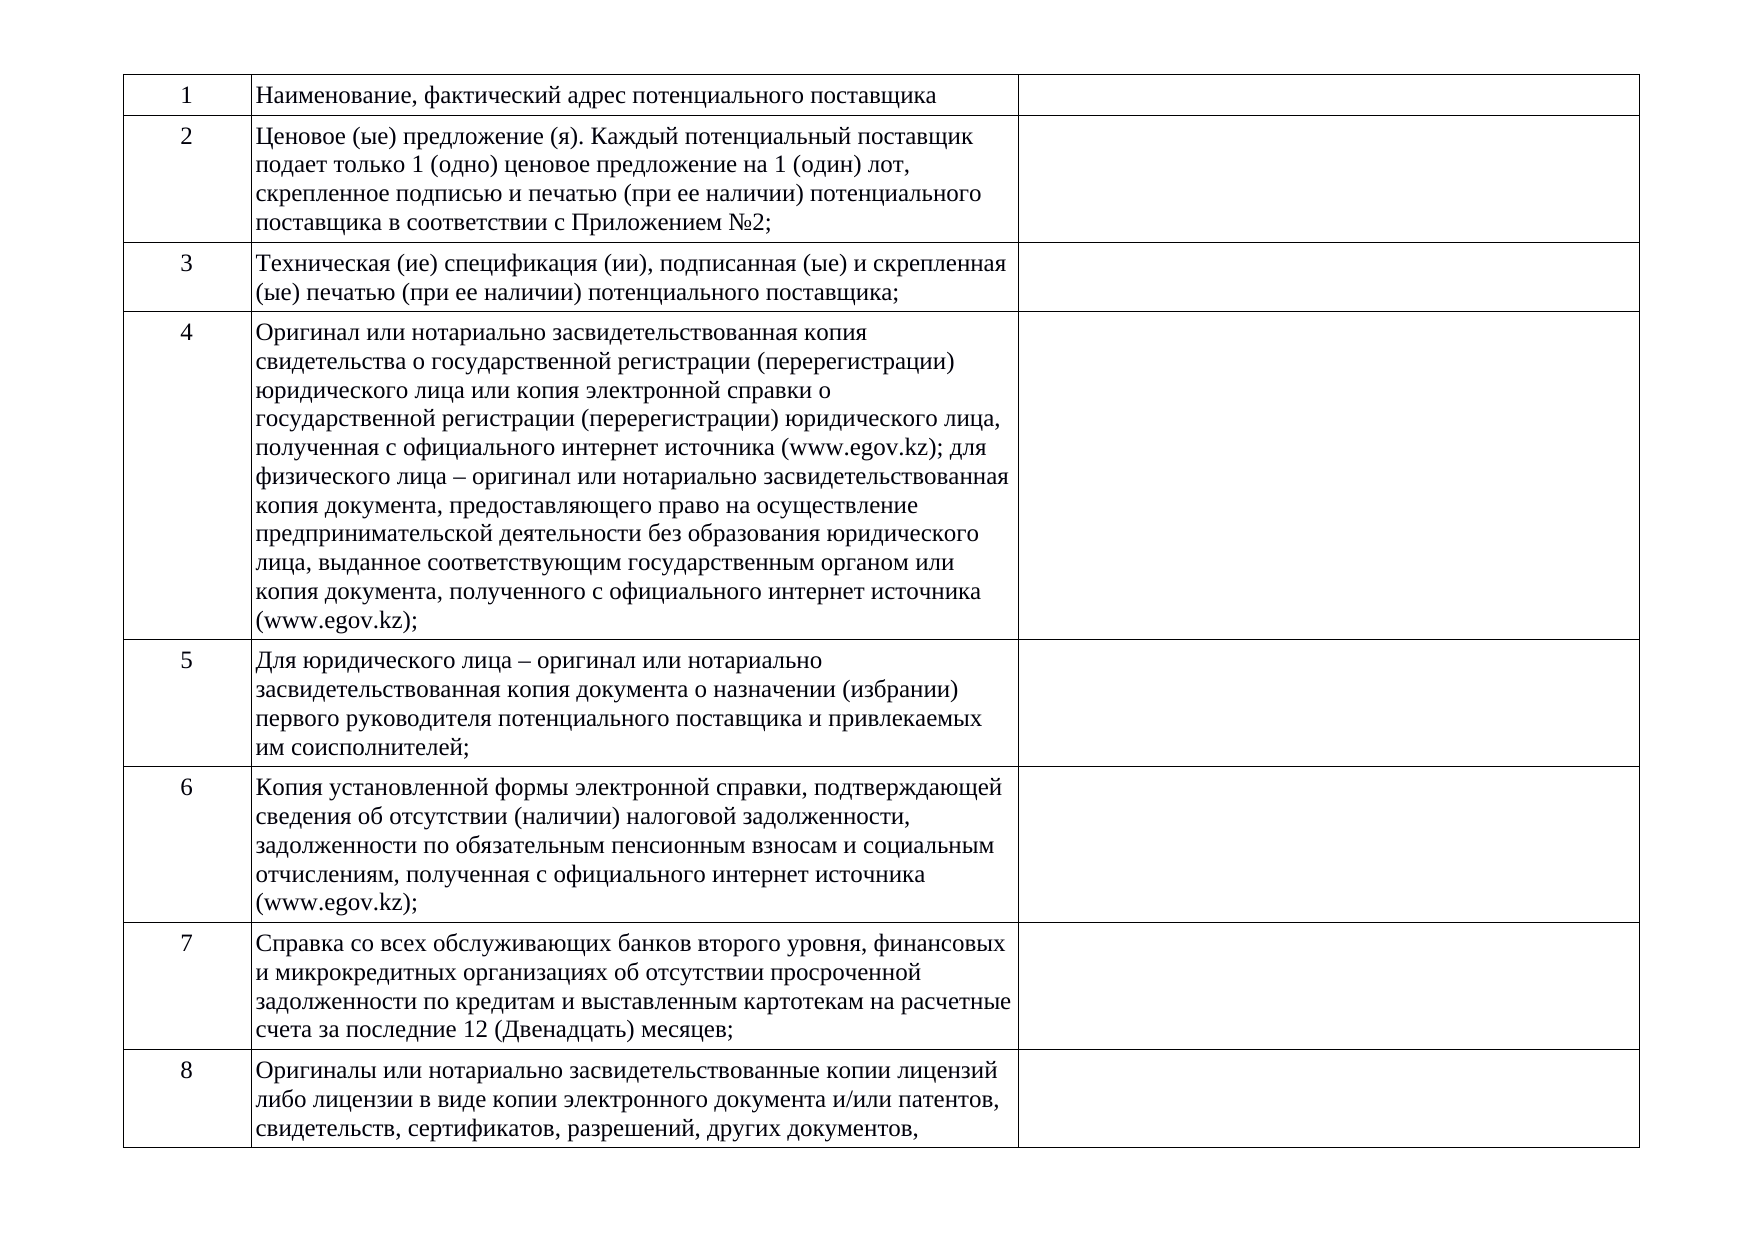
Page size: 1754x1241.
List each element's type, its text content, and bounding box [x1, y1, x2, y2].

table_cell 1 [124, 75, 251, 114]
table_cell Ценовое (ые) предложение (я). Каждый потенциальный поставщик подает только 1 (одно) ценовое предложение на 1 (один) лот, скрепленное подписью и печатью (при ее наличии) потенциального поставщика в соответствии с Приложением №2; [252, 116, 1018, 242]
table_cell [1019, 312, 1639, 639]
table_cell Оригинал или нотариально засвидетельствованная копия свидетельства о государственной регистрации (перерегистрации) юридического лица или копия электронной справки о государственной регистрации (перерегистрации) юридического лица, полученная с официального интернет источника (www.egov.kz); для физического лица – оригинал или нотариально засвидетельствованная копия документа, предоставляющего право на осуществление предпринимательской деятельности без образования юридического лица, выданное соответствующим государственным органом или копия документа, полученного с официального интернет источника (www.egov.kz); [252, 312, 1018, 639]
table_cell [1019, 923, 1639, 1049]
table_cell Справка со всех обслуживающих банков второго уровня, финансовых и микрокредитных организациях об отсутствии просроченной задолженности по кредитам и выставленным картотекам на расчетные счета за последние 12 (Двенадцать) месяцев; [252, 923, 1018, 1049]
table_cell 2 [124, 116, 251, 242]
table_cell [1019, 75, 1639, 114]
table_cell [1019, 640, 1639, 766]
table_cell [1019, 1050, 1639, 1147]
table_cell 3 [124, 243, 251, 311]
table_cell Техническая (ие) спецификация (ии), подписанная (ые) и скрепленная (ые) печатью (при ее наличии) потенциального поставщика; [252, 243, 1018, 311]
table_cell Для юридического лица – оригинал или нотариально засвидетельствованная копия документа о назначении (избрании) первого руководителя потенциального поставщика и привлекаемых им соисполнителей; [252, 640, 1018, 766]
table_cell 6 [124, 767, 251, 922]
table_cell [1019, 116, 1639, 242]
table_cell Наименование, фактический адрес потенциального поставщика [252, 75, 1018, 114]
table_cell 4 [124, 312, 251, 639]
table_cell 5 [124, 640, 251, 766]
table_cell 8 [124, 1050, 251, 1147]
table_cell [252, 1050, 1018, 1147]
table_cell 7 [124, 923, 251, 1049]
table_cell [1019, 243, 1639, 311]
table_cell Копия установленной формы электронной справки, подтверждающей сведения об отсутствии (наличии) налоговой задолженности, задолженности по обязательным пенсионным взносам и социальным отчислениям, полученная с официального интернет источника (www.egov.kz); [252, 767, 1018, 922]
table_cell [1019, 767, 1639, 922]
